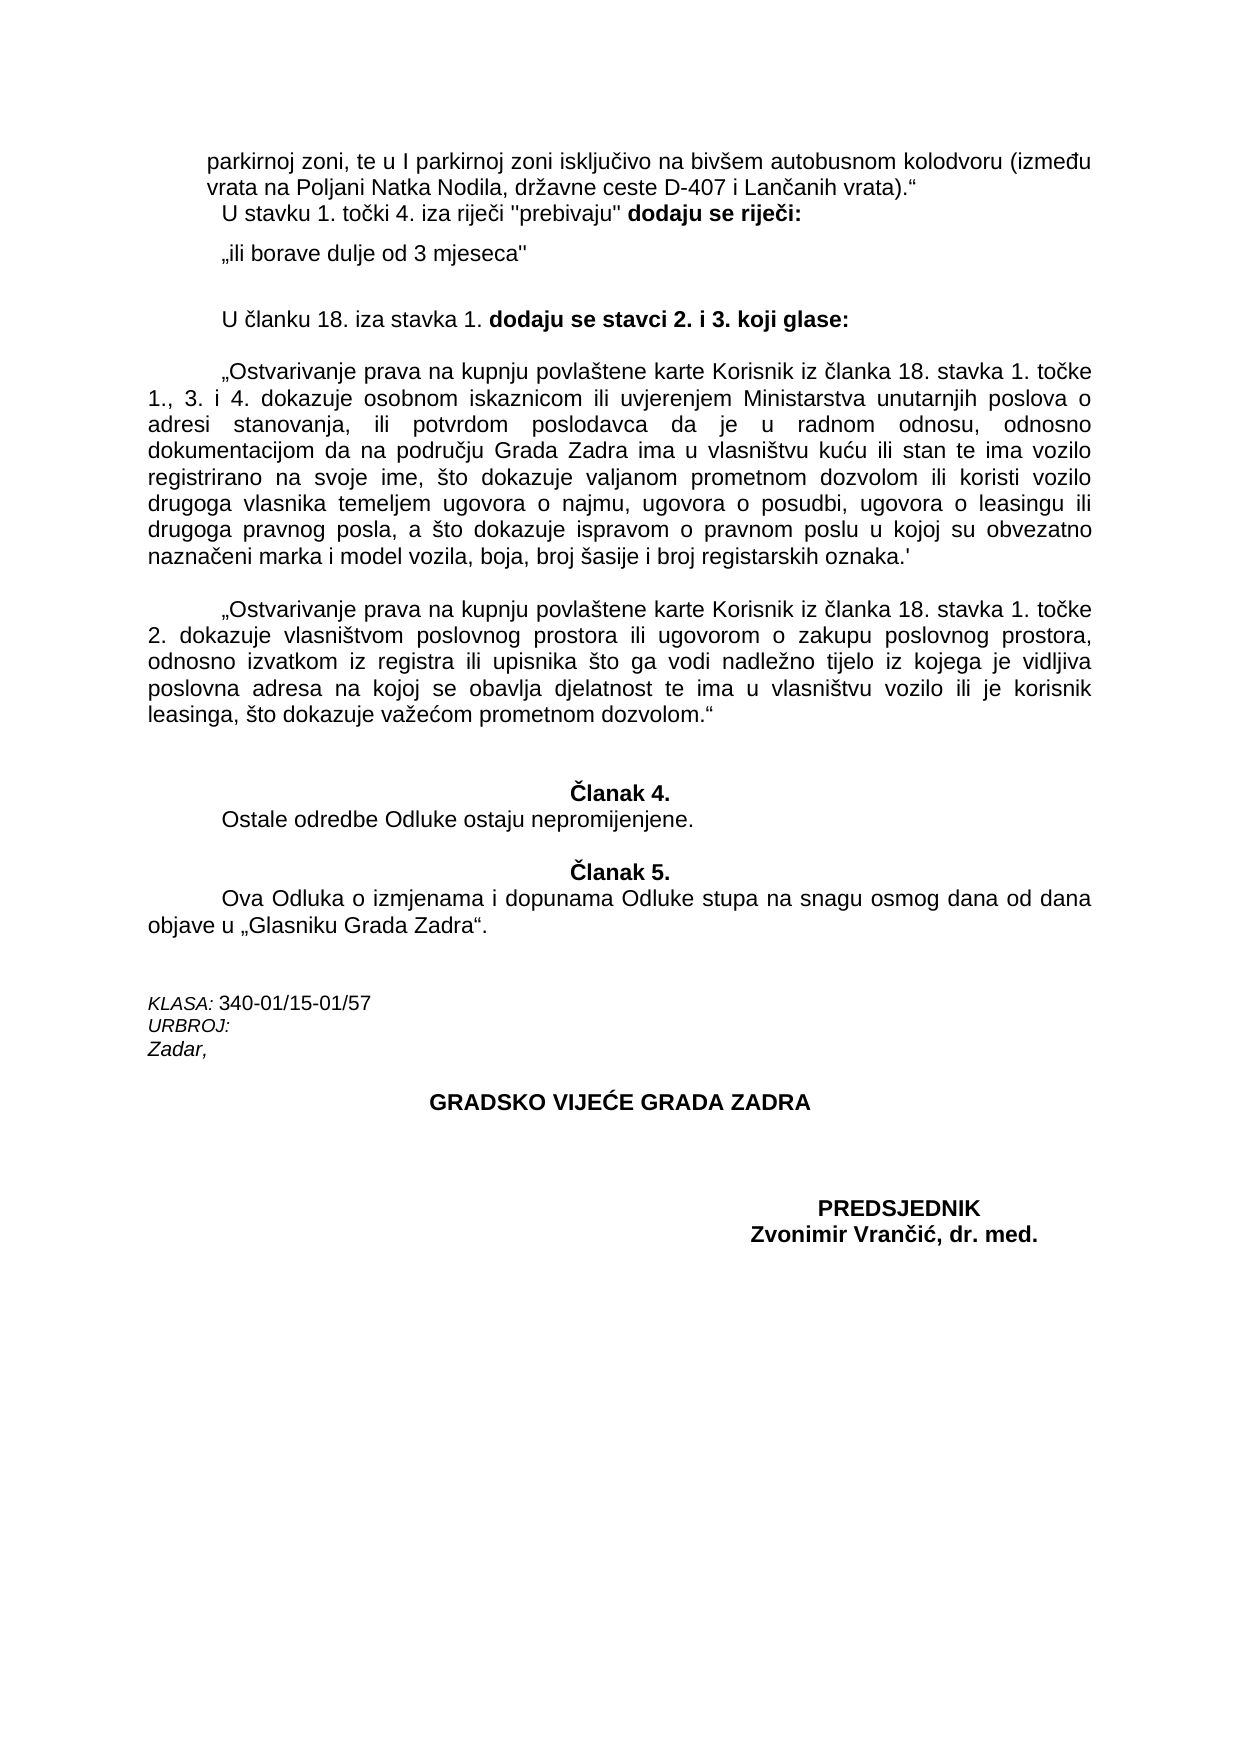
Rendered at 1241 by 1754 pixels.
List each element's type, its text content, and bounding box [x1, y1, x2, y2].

text Zvonimir Vrančić, dr. med. [148, 1221, 1093, 1247]
text GRADSKO VIJEĆE GRADA ZADRA [148, 1089, 1093, 1115]
text PREDSJEDNIK [590, 1194, 1093, 1221]
text Zadar, [148, 1036, 1093, 1060]
text Ova Odluka o izmjenama i dopunama Odluke stupa na snagu osmog dana od dana objave u „Glasniku Grada Zadra“. [148, 885, 1093, 938]
text KLASA: 340-01/15-01/57 [148, 991, 1093, 1015]
text Ostale odredbe Odluke ostaju nepromijenjene. [148, 806, 1093, 833]
text Članak 5. [148, 859, 1093, 885]
text U stavku 1. točki 4. iza riječi ''prebivaju'' dodaju se riječi: [221, 200, 1093, 227]
text „ili borave dulje od 3 mjeseca'' [148, 240, 1093, 266]
text „Ostvarivanje prava na kupnju povlaštene karte Korisnik iz članka 18. stavka 1. točke 2. dokazuje vlasništvom poslovnog prostora ili ugovorom o zakupu poslovnog prostora, odnosno izvatkom iz registra ili upisnika što ga vodi nadležno tijelo iz kojega je vidljiva poslovna adresa na kojoj se obavlja djelatnost te ima u vlasništvu vozilo ili je korisnik leasinga, što dokazuje važećom prometnom dozvolom.“ [148, 596, 1093, 727]
text U članku 18. iza stavka 1. dodaju se stavci 2. i 3. koji glase: [148, 306, 1093, 332]
text Članak 4. [148, 780, 1093, 806]
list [177, 148, 1093, 200]
text URBROJ: [148, 1015, 1093, 1036]
text „Ostvarivanje prava na kupnju povlaštene karte Korisnik iz članka 18. stavka 1. točke 1., 3. i 4. dokazuje osobnom iskaznicom ili uvjerenjem Ministarstva unutarnjih poslova o adresi stanovanja, ili potvrdom poslodavca da je u radnom odnosu, odnosno dokumentacijom da na području Grada Zadra ima u vlasništvu kuću ili stan te ima vozilo registrirano na svoje ime, što dokazuje valjanom prometnom dozvolom ili koristi vozilo drugoga vlasnika temeljem ugovora o najmu, ugovora o posudbi, ugovora o leasingu ili drugoga pravnog posla, a što dokazuje ispravom o pravnom poslu u kojoj su obvezatno naznačeni marka i model vozila, boja, broj šasije i broj registarskih oznaka.' [148, 358, 1093, 569]
